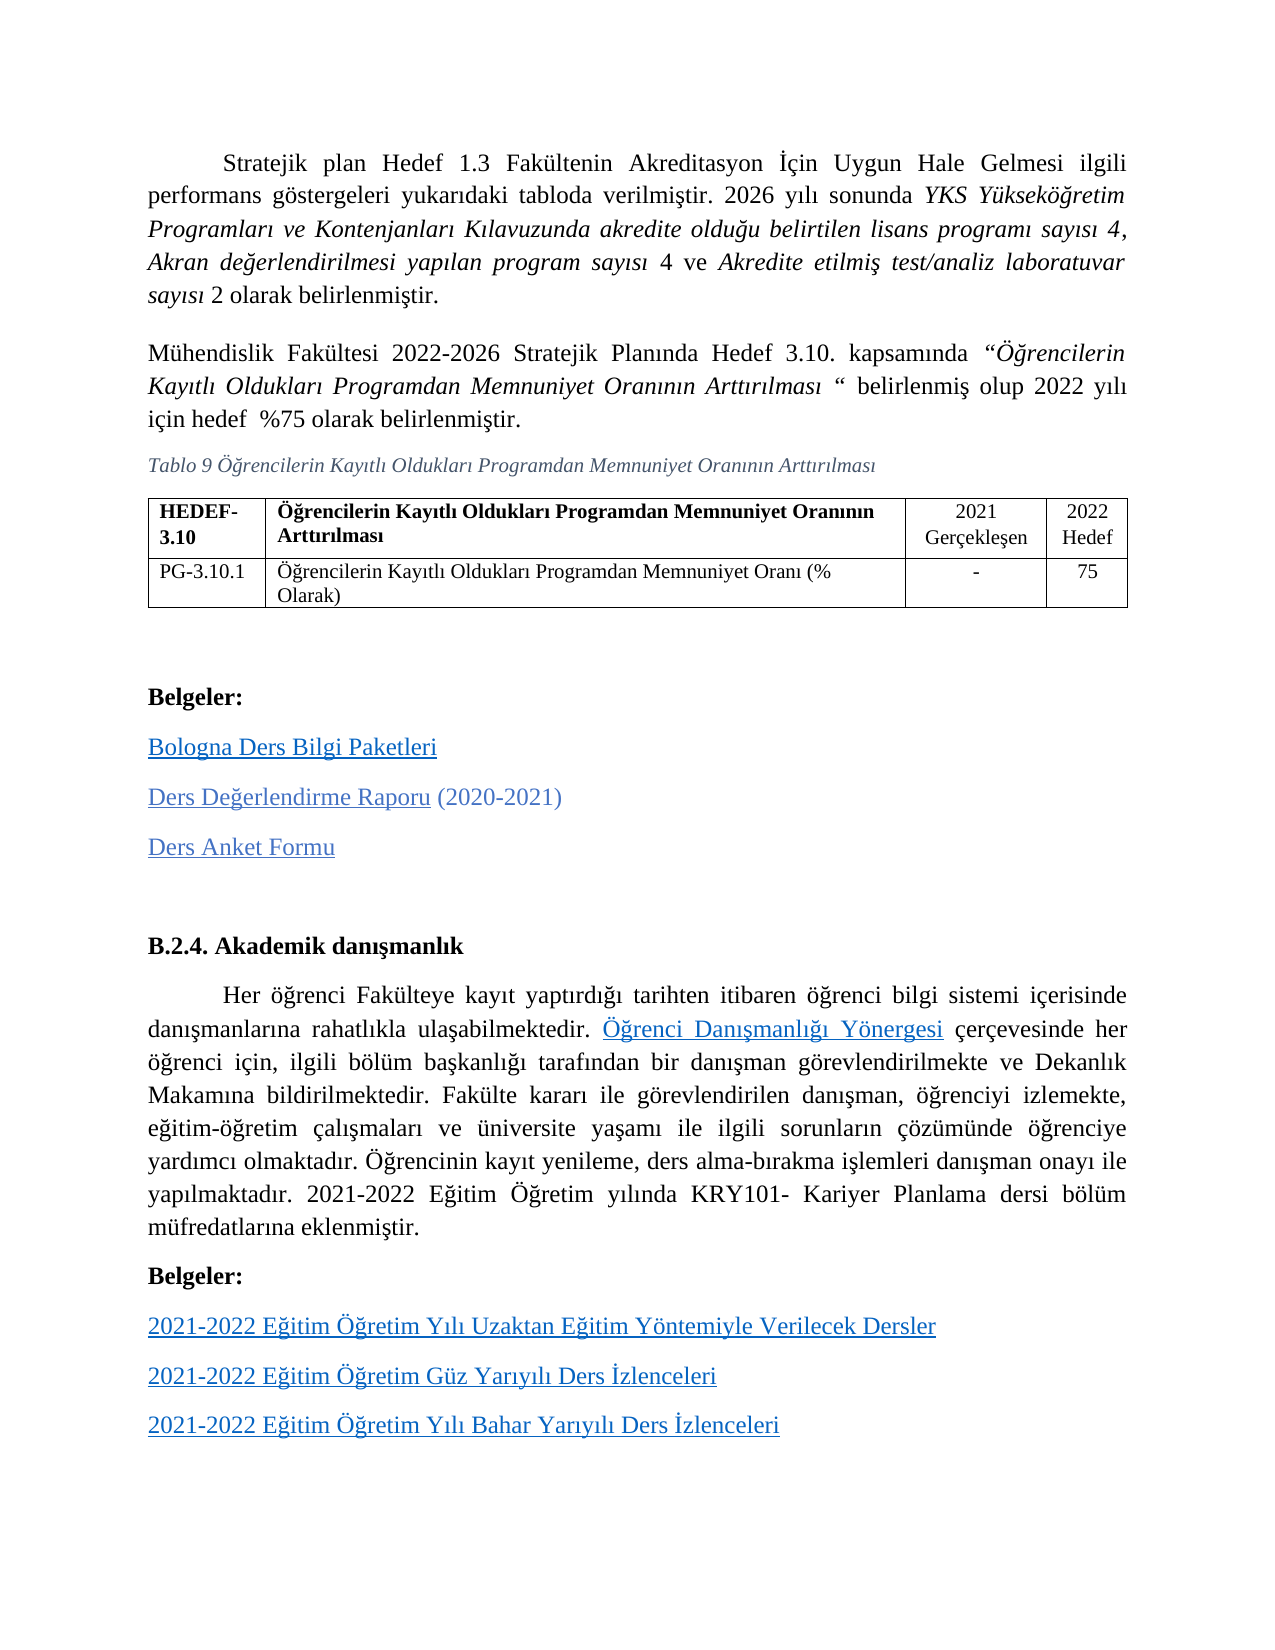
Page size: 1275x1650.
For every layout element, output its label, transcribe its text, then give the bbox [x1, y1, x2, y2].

text Tablo 9 Öğrencilerin Kayıtlı Oldukları Programdan Memnuniyet Oranının Arttırılması [148, 453, 1127, 477]
table_header Öğrencilerin Kayıtlı Oldukları Programdan Memnuniyet Oranının Arttırılması [266, 499, 905, 558]
text Bologna Ders Bilgi Paketleri [148, 732, 1127, 761]
table_cell - [906, 559, 1046, 607]
text Ders Anket Formu [148, 832, 1127, 860]
table_cell Öğrencilerin Kayıtlı Oldukları Programdan Memnuniyet Oranı (% Olarak) [266, 559, 905, 607]
table_cell PG-3.10.1 [149, 559, 265, 607]
text Stratejik plan Hedef 1.3 Fakültenin Akreditasyon İçin Uygun Hale Gelmesi ilgili performans göstergeleri yukarıdaki tabloda verilmiştir. 2026 yılı sonunda YKS Yükseköğretim Programları ve Kontenjanları Kılavuzunda akredite olduğu belirtilen lisans programı sayısı 4, Akran değerlendirilmesi yapılan program sayısı 4 ve Akredite etilmiş test/analiz laboratuvar sayısı 2 olarak belirlenmiştir. [148, 148, 1127, 308]
subtitle B.2.4. Akademik danışmanlık [148, 931, 1127, 960]
table_header 2022 Hedef [1047, 499, 1127, 558]
text Mühendislik Fakültesi 2022-2026 Stratejik Planında Hedef 3.10. kapsamında “Öğrencilerin Kayıtlı Oldukları Programdan Memnuniyet Oranının Arttırılması “ belirlenmiş olup 2022 yılı için hedef %75 olarak belirlenmiştir. [148, 338, 1127, 432]
table_cell 75 [1047, 559, 1127, 607]
text 2021-2022 Eğitim Öğretim Yılı Bahar Yarıyılı Ders İzlenceleri [148, 1411, 1127, 1439]
text 2021-2022 Eğitim Öğretim Güz Yarıyılı Ders İzlenceleri [148, 1361, 1127, 1389]
text Her öğrenci Fakülteye kayıt yaptırdığı tarihten itibaren öğrenci bilgi sistemi içerisinde danışmanlarına rahatlıkla ulaşabilmektedir. Öğrenci Danışmanlığı Yönergesi çerçevesinde her öğrenci için, ilgili bölüm başkanlığı tarafından bir danışman görevlendirilmekte ve Dekanlık Makamına bildirilmektedir. Fakülte kararı ile görevlendirilen danışman, öğrenciyi izlemekte, eğitim-öğretim çalışmaları ve üniversite yaşamı ile ilgili sorunların çözümünde öğrenciye yardımcı olmaktadır. Öğrencinin kayıt yenileme, ders alma-bırakma işlemleri danışman onayı ile yapılmaktadır. 2021-2022 Eğitim Öğretim yılında KRY101- Kariyer Planlama dersi bölüm müfredatlarına eklenmiştir. [148, 981, 1127, 1241]
text Belgeler: [148, 1261, 1127, 1290]
text 2021-2022 Eğitim Öğretim Yılı Uzaktan Eğitim Yöntemiyle Verilecek Dersler [148, 1311, 1127, 1340]
table_header 2021 Gerçekleşen [906, 499, 1046, 558]
text Belgeler: [148, 682, 1127, 711]
text Ders Değerlendirme Raporu (2020-2021) [148, 782, 1127, 811]
table_header HEDEF-3.10 [149, 499, 265, 558]
